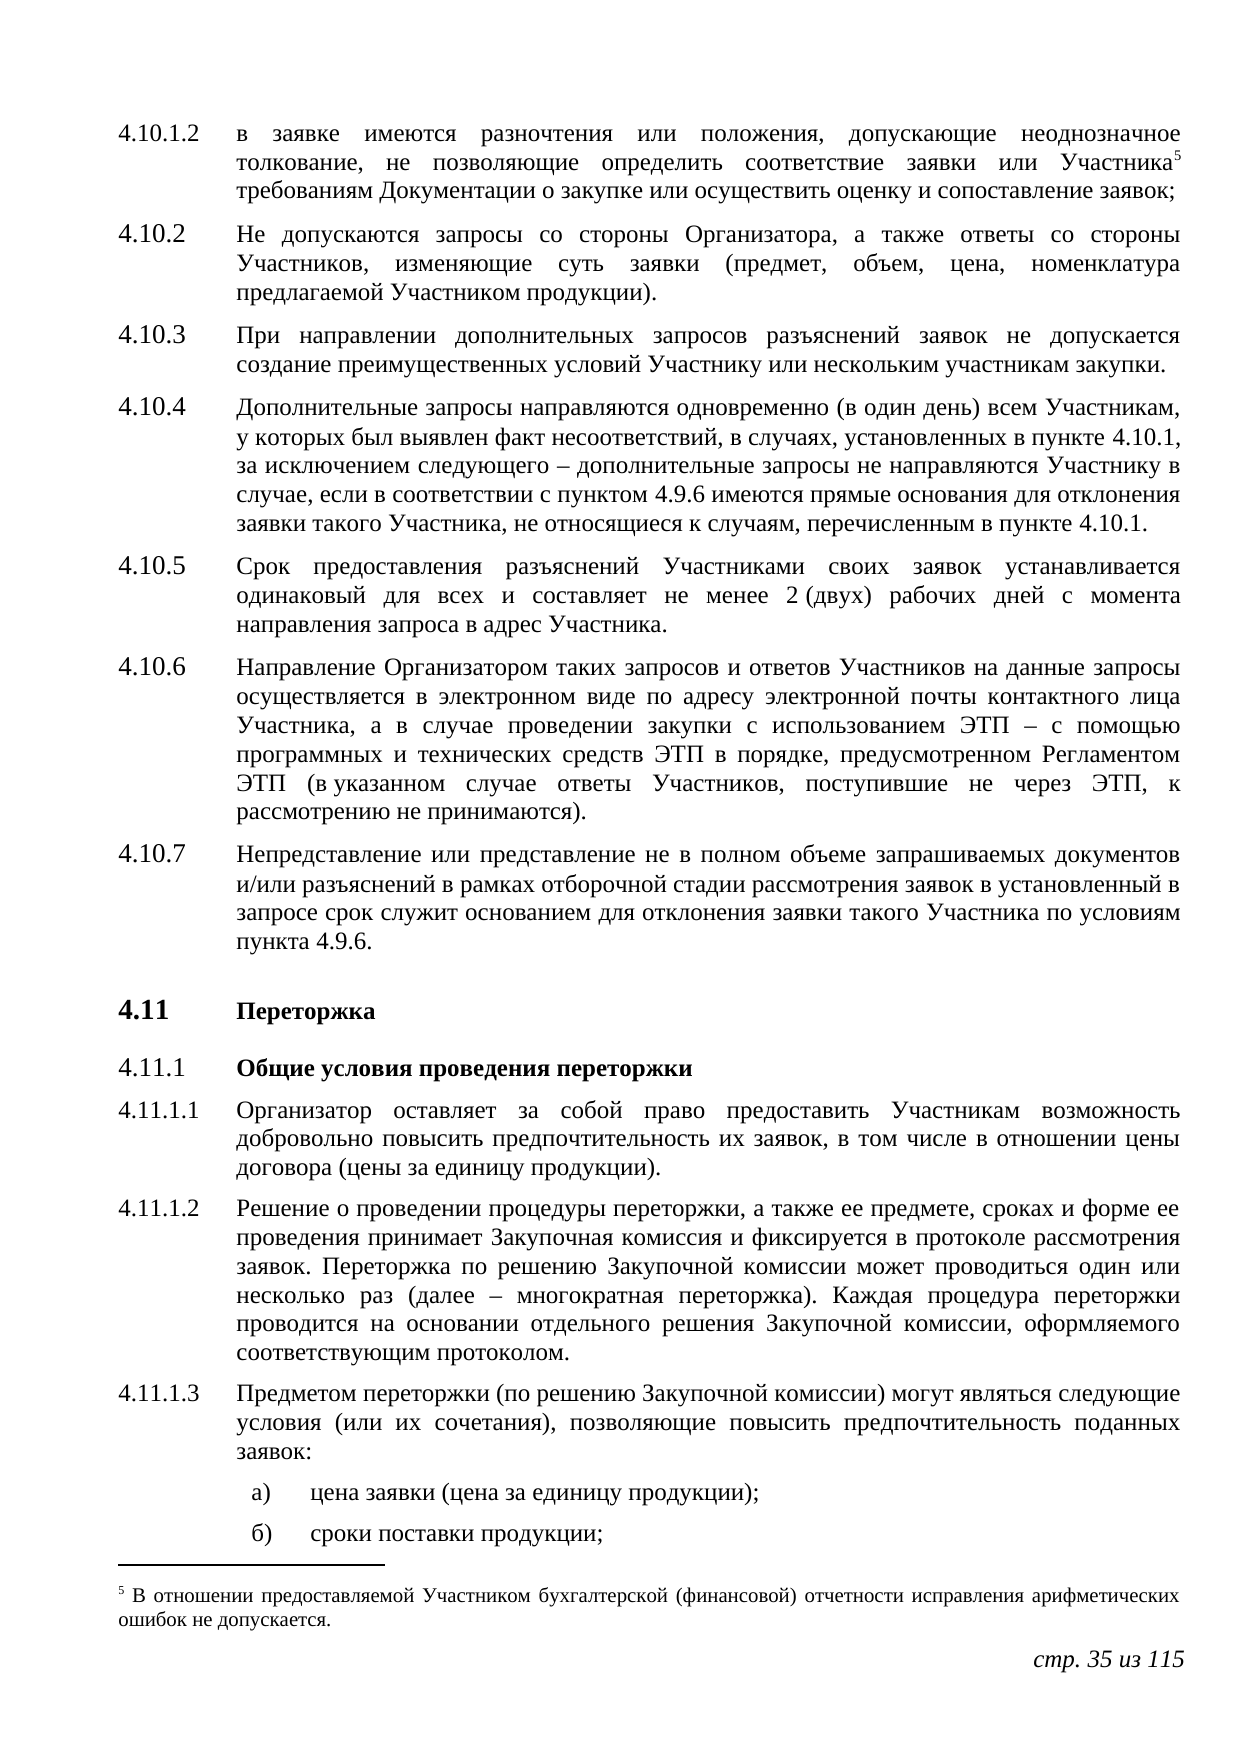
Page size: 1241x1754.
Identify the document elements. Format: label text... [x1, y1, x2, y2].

text Не допускаются запросы со стороны Организатора, а также ответы со стороны Участников, изменяющие суть заявки (предмет, объем, цена, номенклатура предлагаемой Участником продукции). [118, 217, 1181, 306]
list в заявке имеются разночтения или положения, допускающие неоднозначное толкование, не позволяющие определить соответствие заявки или Участника требованиям Документации о закупке или осуществить оценку и сопоставление заявок; [118, 118, 1181, 204]
text Предметом переторжки (по решению Закупочной комиссии) могут являться следующие условия (или их сочетания), позволяющие повысить предпочтительность поданных заявок: [118, 1378, 1181, 1465]
text Общие условия проведения переторжки [118, 1051, 1181, 1082]
text Направление Организатором таких запросов и ответов Участников на данные запросы осуществляется в электронном виде по адресу электронной почты контактного лица Участника, а в случае проведении закупки с использованием ЭТП – с помощью программных и технических средств ЭТП в порядке, предусмотренном Регламентом ЭТП (в указанном случае ответы Участников, поступившие не через ЭТП, к рассмотрению не принимаются). [118, 650, 1181, 825]
text Дополнительные запросы направляются одновременно (в один день) всем Участникам, у которых был выявлен факт несоответствий, в случаях, установленных в пункте 4.10.1, за исключением следующего – дополнительные запросы не направляются Участнику в случае, если в соответствии с пунктом 4.9.6 имеются прямые основания для отклонения заявки такого Участника, не относящиеся к случаям, перечисленным в пункте 4.10.1. [118, 390, 1181, 537]
text Решение о проведении процедуры переторжки, а также ее предмете, сроках и форме ее проведения принимает Закупочная комиссия и фиксируется в протоколе рассмотрения заявок. Переторжка по решению Закупочной комиссии может проводиться один или несколько раз (далее – многократная переторжка). Каждая процедура переторжки проводится на основании отдельного решения Закупочной комиссии, оформляемого соответствующим протоколом. [118, 1193, 1181, 1366]
text цена заявки (цена за единицу продукции); [251, 1477, 1181, 1506]
text Организатор оставляет за собой право предоставить Участникам возможность добровольно повысить предпочтительность их заявок, в том числе в отношении цены договора (цены за единицу продукции). [118, 1095, 1181, 1181]
text Непредставление или представление не в полном объеме запрашиваемых документов и/или разъяснений в рамках отборочной стадии рассмотрения заявок в установленный в запросе срок служит основанием для отклонения заявки такого Участника по условиям пункта 4.9.6. [118, 838, 1181, 955]
text Срок предоставления разъяснений Участниками своих заявок устанавливается одинаковый для всех и составляет не менее 2 (двух) рабочих дней с момента направления запроса в адрес Участника. [118, 549, 1181, 638]
subtitle Переторжка [118, 992, 1181, 1026]
text При направлении дополнительных запросов разъяснений заявок не допускается создание преимущественных условий Участнику или нескольким участникам закупки. [118, 318, 1181, 378]
text сроки поставки продукции; [251, 1518, 1181, 1547]
